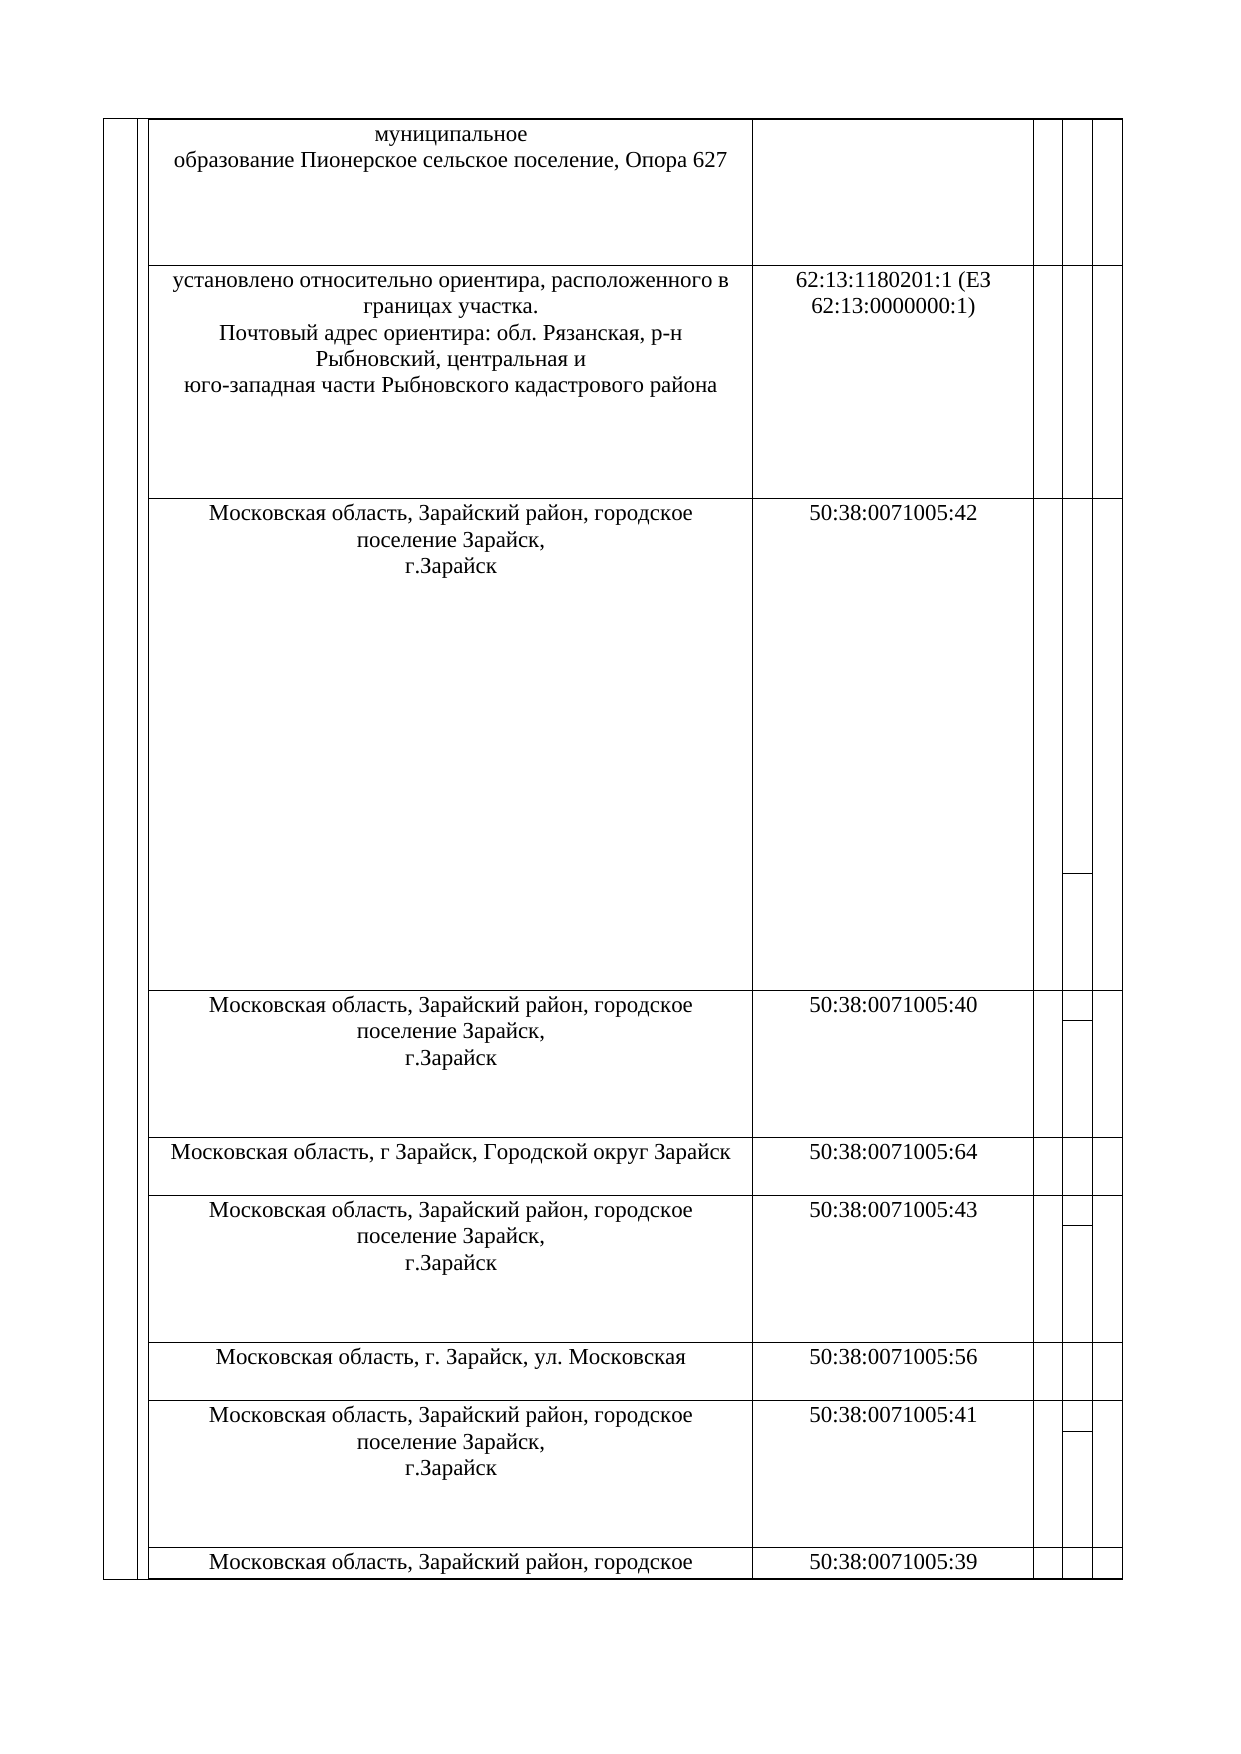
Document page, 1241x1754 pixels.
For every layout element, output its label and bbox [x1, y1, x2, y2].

table_cell [1093, 1196, 1122, 1342]
table_cell [149, 1401, 752, 1547]
table_cell [1034, 991, 1062, 1137]
table_cell [1034, 1138, 1062, 1195]
table_cell [1034, 499, 1062, 990]
table_cell [1063, 1401, 1092, 1431]
table_cell [753, 1196, 1033, 1342]
table_cell [1093, 499, 1122, 990]
table_cell [1093, 120, 1122, 265]
table_cell [753, 120, 1033, 265]
table_cell [1093, 1138, 1122, 1195]
table_cell [1063, 120, 1092, 265]
table_cell [1034, 1401, 1062, 1547]
table_cell [1063, 991, 1092, 1020]
table_cell [753, 499, 1033, 990]
table_cell [1063, 266, 1092, 498]
table_cell [753, 1343, 1033, 1400]
table_cell [1093, 1548, 1122, 1578]
table_cell [1063, 1432, 1092, 1547]
table_cell [1063, 1021, 1092, 1137]
table_cell [1034, 1196, 1062, 1342]
table_cell [149, 1196, 752, 1342]
table_cell [149, 120, 752, 265]
table_cell [753, 266, 1033, 498]
table_cell [1093, 1401, 1122, 1547]
table_cell [138, 119, 148, 1578]
table_cell [1093, 991, 1122, 1137]
table_cell [1063, 1548, 1092, 1578]
table_cell [149, 1343, 752, 1400]
table_cell [149, 1548, 752, 1578]
table_cell [1034, 266, 1062, 498]
table_cell [1034, 120, 1062, 265]
table_cell [1034, 1548, 1062, 1578]
table_cell [753, 1138, 1033, 1195]
table_cell [1063, 874, 1092, 990]
table_cell [1093, 1343, 1122, 1400]
table_cell [149, 499, 752, 990]
table_cell [1063, 1196, 1092, 1225]
table_cell [149, 266, 752, 498]
table_cell [149, 991, 752, 1137]
table_cell [1034, 1343, 1062, 1400]
table_cell [149, 1138, 752, 1195]
table_cell [753, 1401, 1033, 1547]
table_cell [1063, 1226, 1092, 1342]
table_cell [1063, 1343, 1092, 1400]
table_cell [1063, 1138, 1092, 1195]
table_cell [753, 1548, 1033, 1578]
table_cell [1093, 266, 1122, 498]
table_cell [753, 991, 1033, 1137]
table_cell [1063, 499, 1092, 873]
